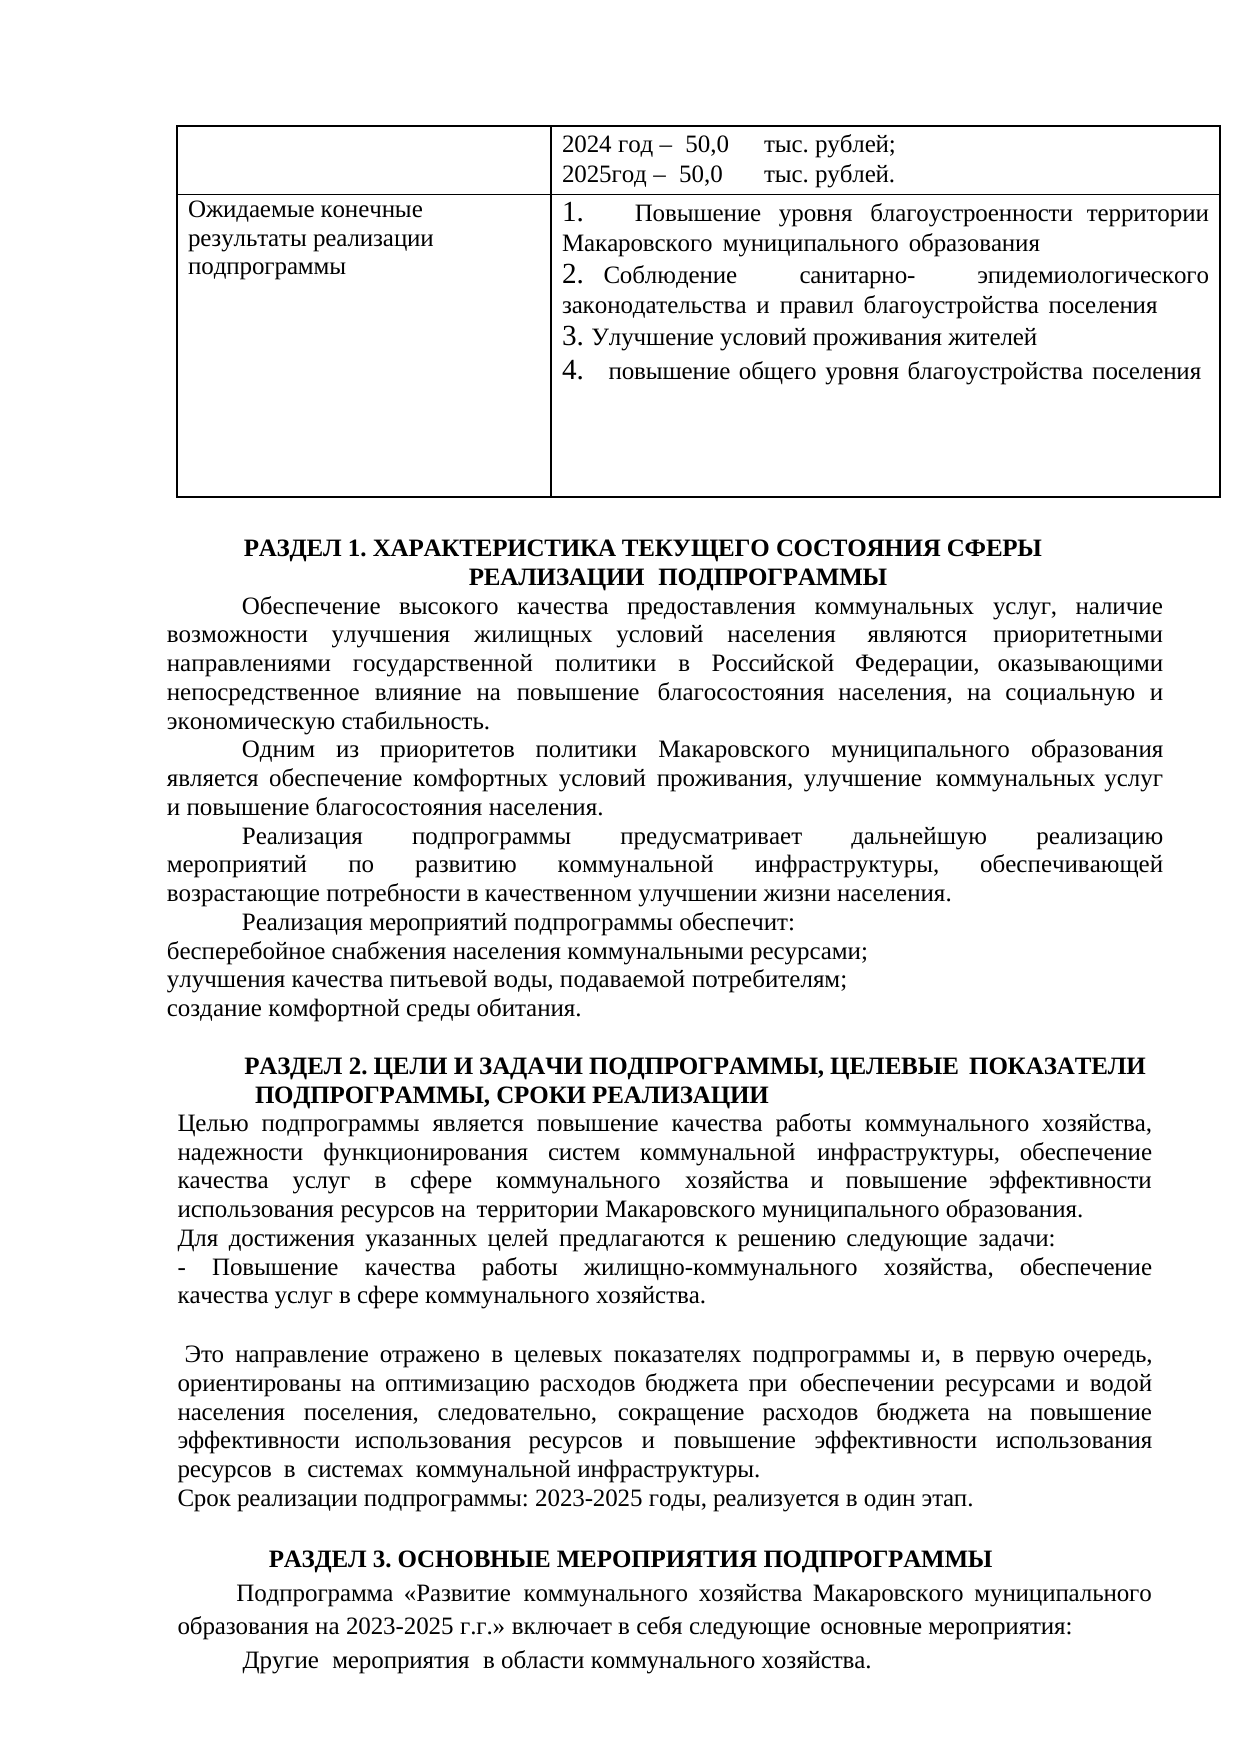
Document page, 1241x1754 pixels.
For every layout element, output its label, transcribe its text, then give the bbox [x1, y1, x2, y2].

text Обеспечение высокого качества предоставления коммунальных услуг, наличие возможности улучшения жилищных условий населения являются приоритетными направлениями государственной политики в Российской Федерации, оказывающими непосредственное влияние на повышение благосостояния населения, на социальную и экономическую стабильность. [167, 591, 1163, 734]
text Целью подпрограммы является повышение качества работы коммунального хозяйства, надежности функционирования систем коммунальной инфраструктуры, обеспечение качества услуг в сфере коммунального хозяйства и повышение эффективности использования ресурсов на территории Макаровского муниципального образования. [177, 1109, 1152, 1223]
text создание комфортной среды обитания. [167, 993, 1163, 1022]
table_cell Повышение уровня благоустроенности территории Макаровского муниципального образования Соблюдение санитарно- эпидемиологического законодательства и правил благоустройства поселения Улучшение условий проживания жителей повышение общего уровня благоустройства поселения [552, 195, 1219, 496]
text Другие мероприятия в области коммунального хозяйства. [236, 1642, 1090, 1675]
text РАЗДЕЛ 2. ЦЕЛИ И ЗАДАЧИ ПОДПРОГРАММЫ, ЦЕЛЕВЫЕ ПОКАЗАТЕЛИ ПОДПРОГРАММЫ, СРОКИ РЕАЛИЗАЦИИ [244, 1051, 1152, 1109]
text Срок реализации подпрограммы: 2023-2025 годы, реализуется в один этап. [177, 1483, 1151, 1512]
text Для достижения указанных целей предлагаются к решению следующие задачи: [177, 1223, 1152, 1252]
text Реализация мероприятий подпрограммы обеспечит: [167, 907, 1163, 936]
table_header 2024 год – 50,0 тыс. рублей; 2025год – 50,0 тыс. рублей. [552, 127, 1219, 193]
text РАЗДЕЛ 3. ОСНОВНЫЕ МЕРОПРИЯТИЯ ПОДПРОГРАММЫ [268, 1541, 1163, 1574]
text Это направление отражено в целевых показателях подпрограммы и, в первую очередь, ориентированы на оптимизацию расходов бюджета при обеспечении ресурсами и водой населения поселения, следовательно, сокращение расходов бюджета на повышение эффективности использования ресурсов и повышение эффективности использования ресурсов в системах коммунальной инфраструктуры. [177, 1339, 1152, 1483]
table_header [178, 127, 550, 193]
text Одним из приоритетов политики Макаровского муниципального образования является обеспечение комфортных условий проживания, улучшение коммунальных услуг и повышение благосостояния населения. [167, 734, 1163, 821]
text бесперебойное снабжения населения коммунальными ресурсами; [167, 936, 1163, 964]
text Подпрограмма «Развитие коммунального хозяйства Макаровского муниципального образования на 2023-2025 г.г.» включает в себя следующие основные мероприятия: [177, 1574, 1152, 1642]
text улучшения качества питьевой воды, подаваемой потребителям; [167, 964, 1163, 993]
table_cell Ожидаемые конечные результаты реализации подпрограммы [178, 195, 550, 496]
text - Повышение качества работы жилищно-коммунального хозяйства, обеспечение качества услуг в сфере коммунального хозяйства. [177, 1252, 1152, 1309]
text РАЗДЕЛ 1. ХАРАКТЕРИСТИКА ТЕКУЩЕГО СОСТОЯНИЯ СФЕРЫ РЕАЛИЗАЦИИ ПОДПРОГРАММЫ [243, 533, 1163, 591]
text Реализация подпрограммы предусматривает дальнейшую реализацию мероприятий по развитию коммунальной инфраструктуры, обеспечивающей возрастающие потребности в качественном улучшении жизни населения. [167, 821, 1163, 907]
